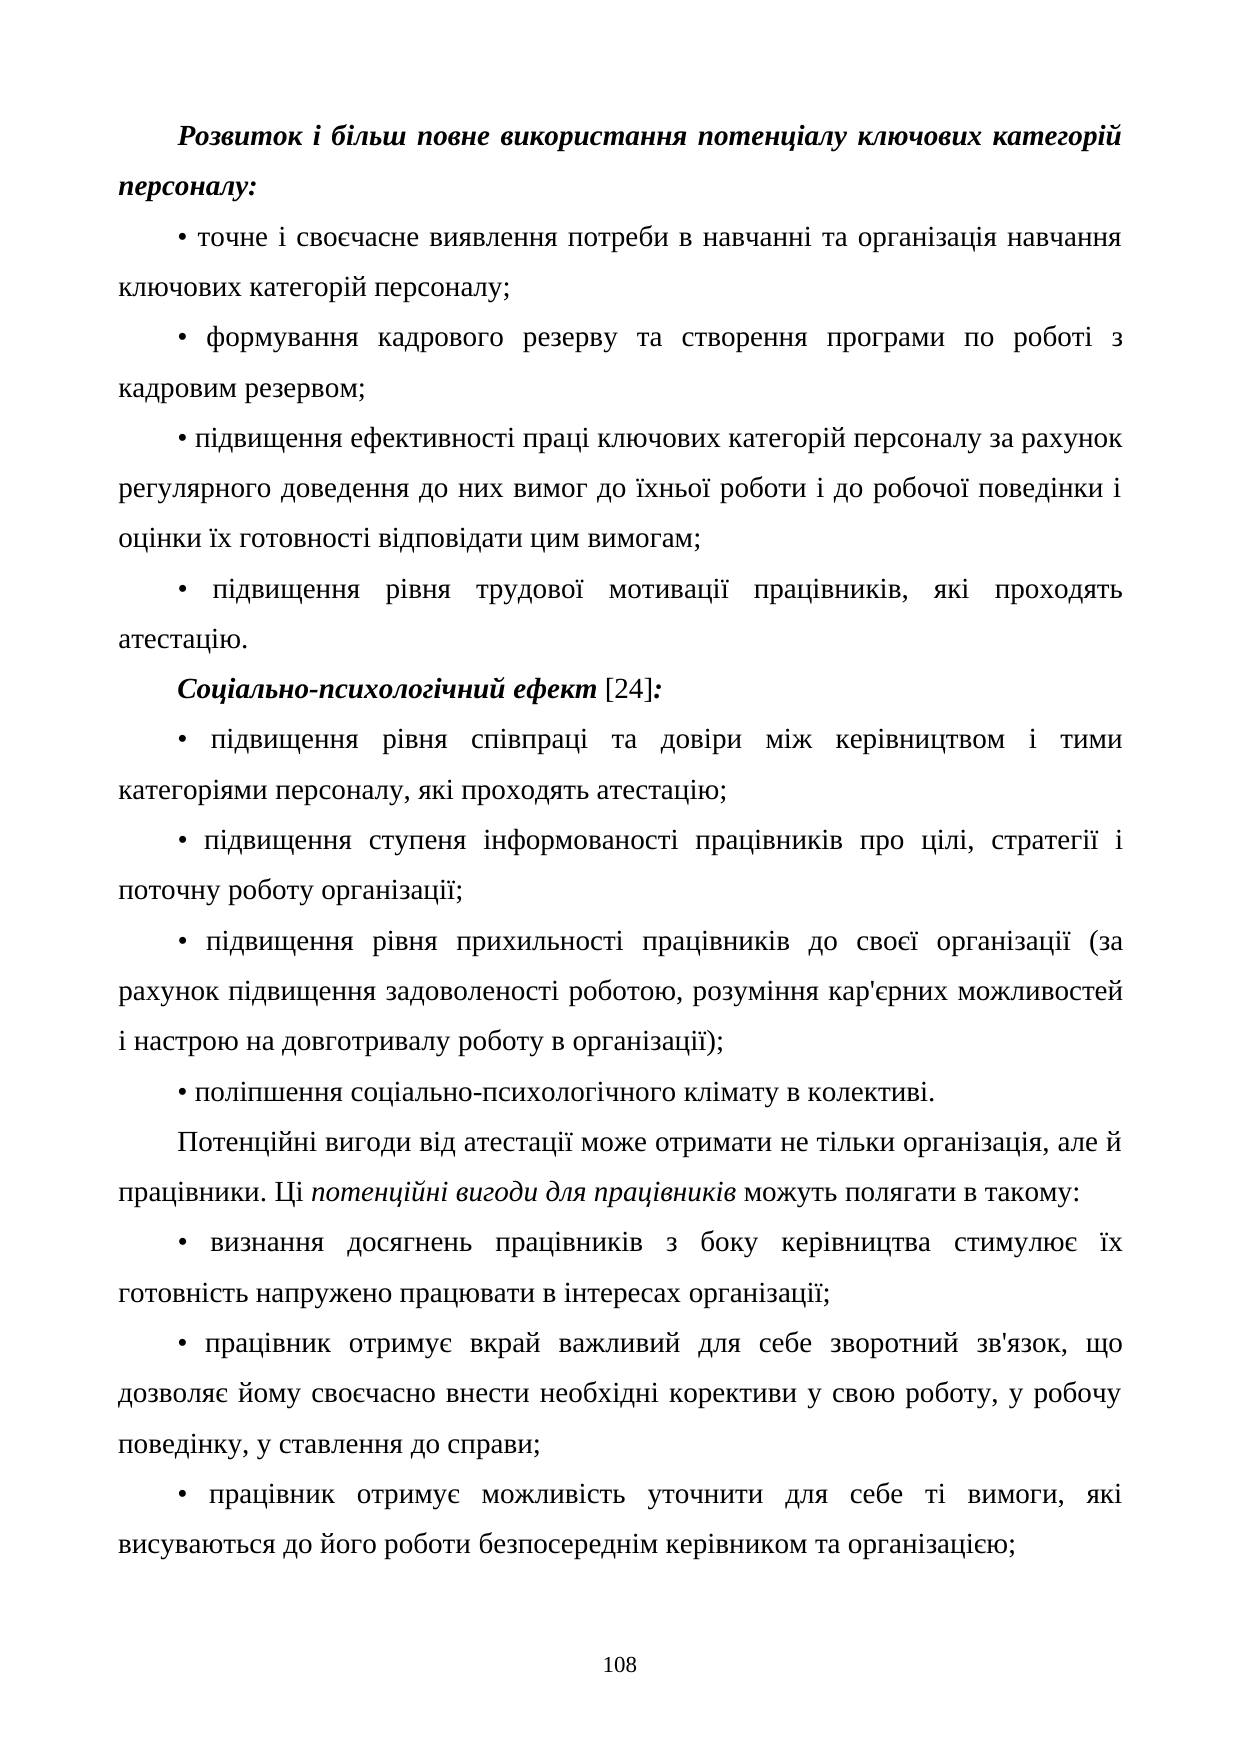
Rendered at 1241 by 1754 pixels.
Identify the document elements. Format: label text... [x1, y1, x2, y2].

list формування кадрового резерву та створення програми по роботі з кадровим резервом; [118, 319, 1123, 403]
list підвищення ступеня інформованості працівників про цілі, стратегії і поточну роботу організації; [118, 822, 1123, 906]
list підвищення рівня прихильності працівників до своєї організації (за рахунок підвищення задоволеності роботою, розуміння кар'єрних можливостей і настрою на довготривалу роботу в організації); [118, 923, 1123, 1057]
list працівник отримує вкрай важливий для себе зворотний зв'язок, що дозволяє йому своєчасно внести необхідні корективи у свою роботу, у робочу поведінку, у ставлення до справи; [118, 1325, 1123, 1459]
subtitle Розвиток і більш повне використання потенціалу ключових категорій персоналу: [118, 118, 1123, 202]
list точне і своєчасне виявлення потреби в навчанні та організація навчання ключових категорій персоналу; [118, 219, 1123, 303]
list підвищення рівня співпраці та довіри між керівництвом і тими категоріями персоналу, які проходять атестацію; [118, 722, 1123, 805]
subtitle Соціально-психологічний ефект [24]: [177, 672, 1184, 705]
list підвищення ефективності праці ключових категорій персоналу за рахунок регулярного доведення до них вимог до їхньої роботи і до робочої поведінки і оцінки їх готовності відповідати цим вимогам; [118, 420, 1123, 554]
list працівник отримує можливість уточнити для себе ті вимоги, які висуваються до його роботи безпосереднім керівником та організацією; [118, 1476, 1122, 1560]
list визнання досягнень працівників з боку керівництва стимулює їх готовність напружено працювати в інтересах організації; [118, 1224, 1123, 1308]
list поліпшення соціально-психологічного клімату в колективі. [177, 1074, 1184, 1107]
list підвищення рівня трудової мотивації працівників, які проходять атестацію. [118, 571, 1123, 655]
text Потенційні вигоди від атестації може отримати не тільки організація, але й працівники. Ці потенційні вигоди для працівників можуть полягати в такому: [118, 1124, 1123, 1208]
